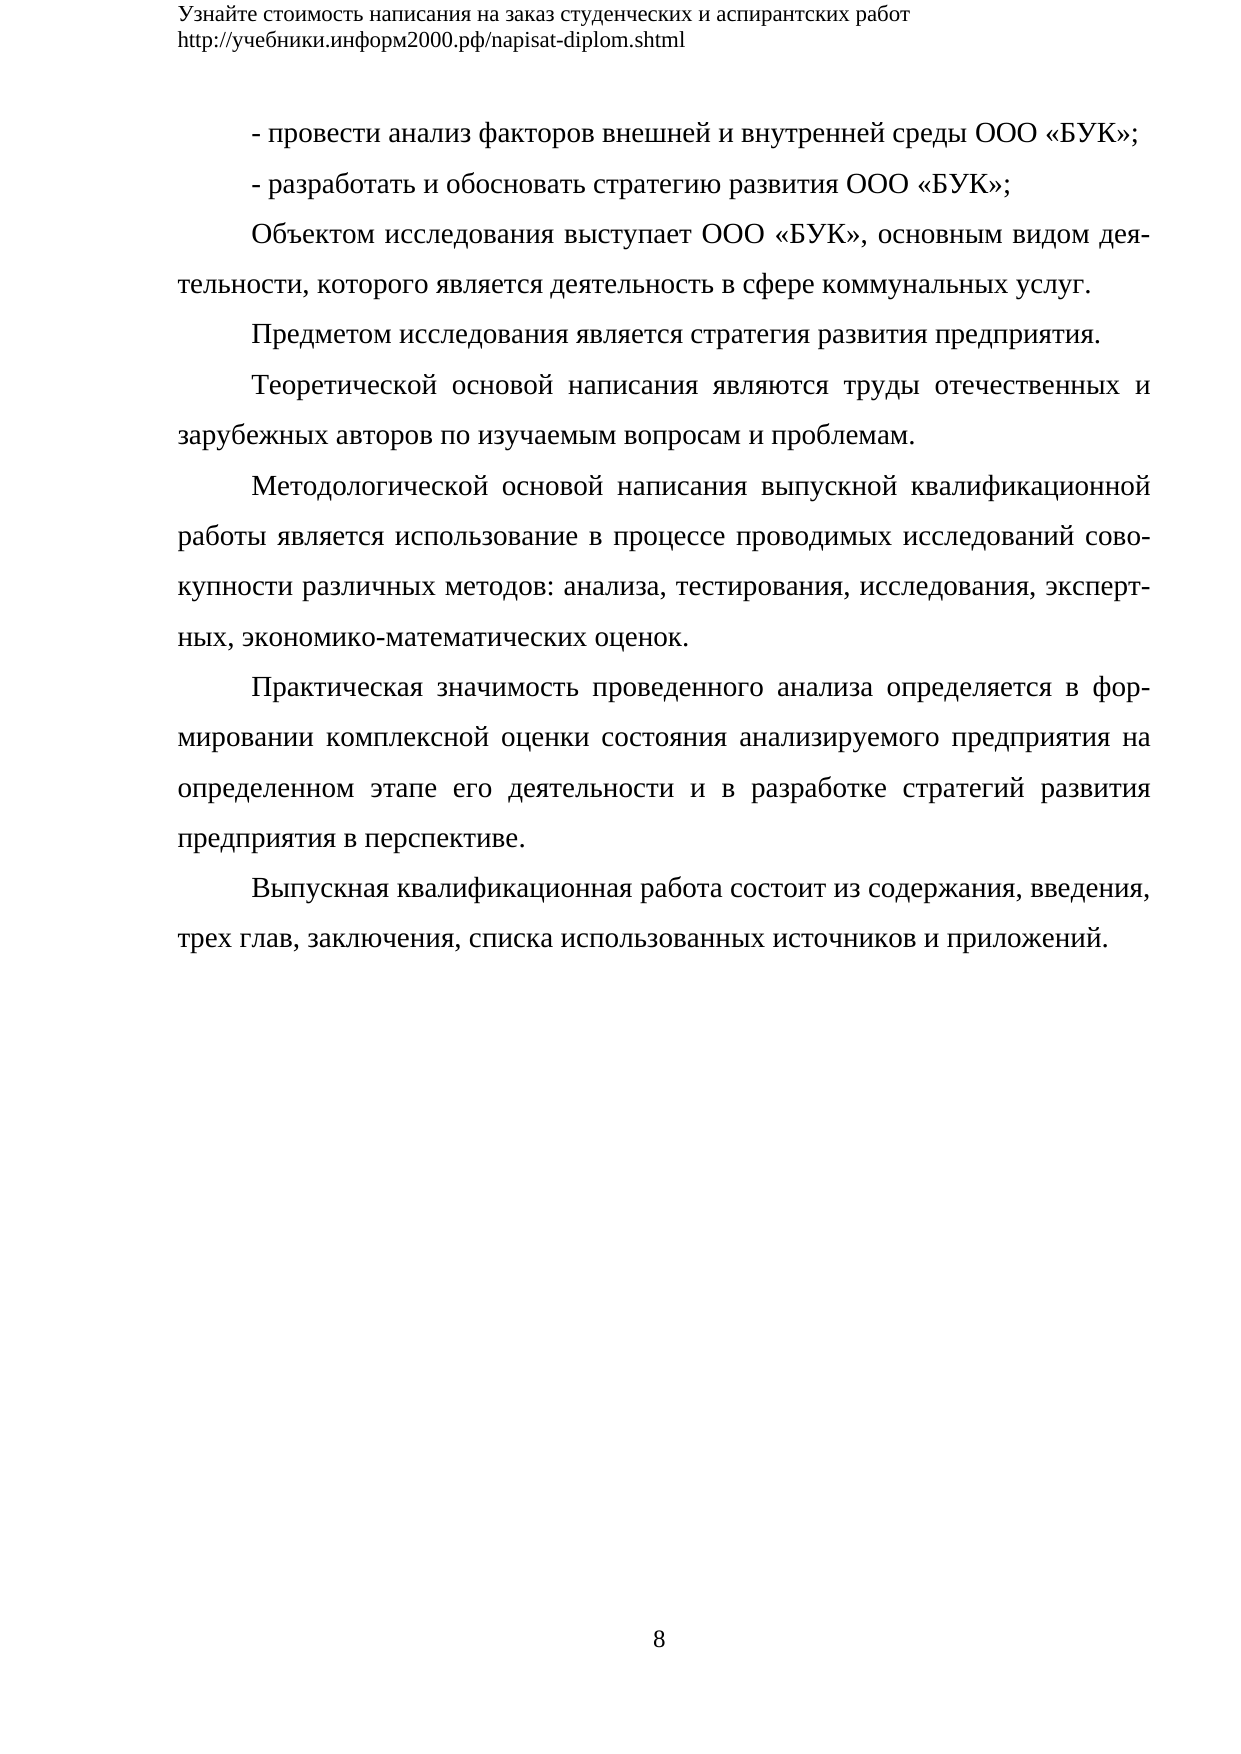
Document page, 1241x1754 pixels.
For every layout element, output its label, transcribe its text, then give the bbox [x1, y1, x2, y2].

text Практическая значимость проведенного анализа определяется в фор- мировании комплексной оценки состояния анализируемого предприятия на определенном этапе его деятельности и в разработке стратегий развития предприятия в перспективе. [177, 669, 1151, 853]
text Теоретической основой написания являются труды отечественных и зарубежных авторов по изучаемым вопросам и проблемам. [177, 367, 1151, 451]
list - разработать и обосновать стратегию развития ООО «БУК»; [251, 166, 1151, 199]
list - провести анализ факторов внешней и внутренней среды ООО «БУК»; [251, 115, 1151, 149]
text Предметом исследования является стратегия развития предприятия. [177, 317, 1151, 350]
text Выпускная квалификационная работа состоит из содержания, введения, трех глав, заключения, списка использованных источников и приложений. [177, 870, 1151, 954]
text Объектом исследования выступает ООО «БУК», основным видом дея- тельности, которого является деятельность в сфере коммунальных услуг. [177, 216, 1151, 300]
text Методологической основой написания выпускной квалификационной работы является использование в процессе проводимых исследований сово- купности различных методов: анализа, тестирования, исследования, эксперт- ных, экономико-математических оценок. [177, 468, 1151, 652]
